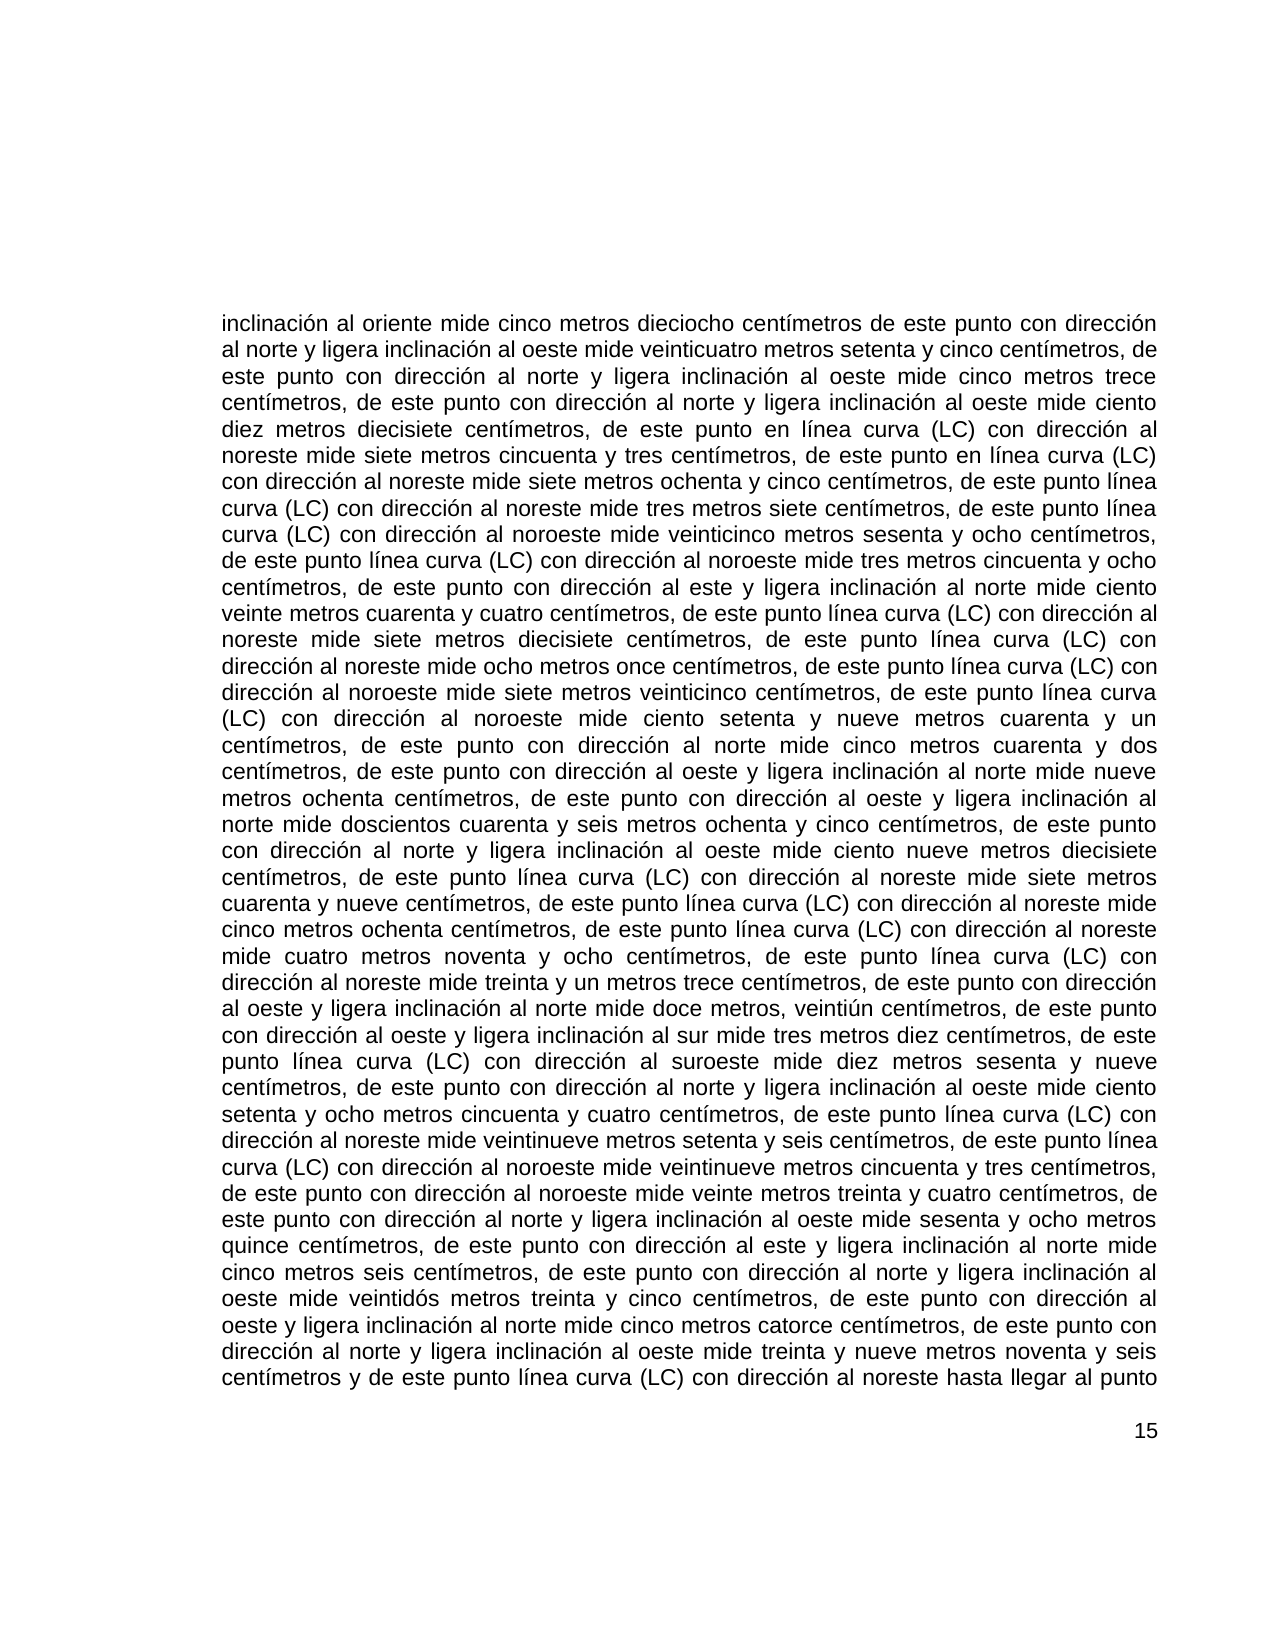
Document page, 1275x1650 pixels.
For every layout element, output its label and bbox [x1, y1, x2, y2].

text [221, 310, 1158, 1391]
